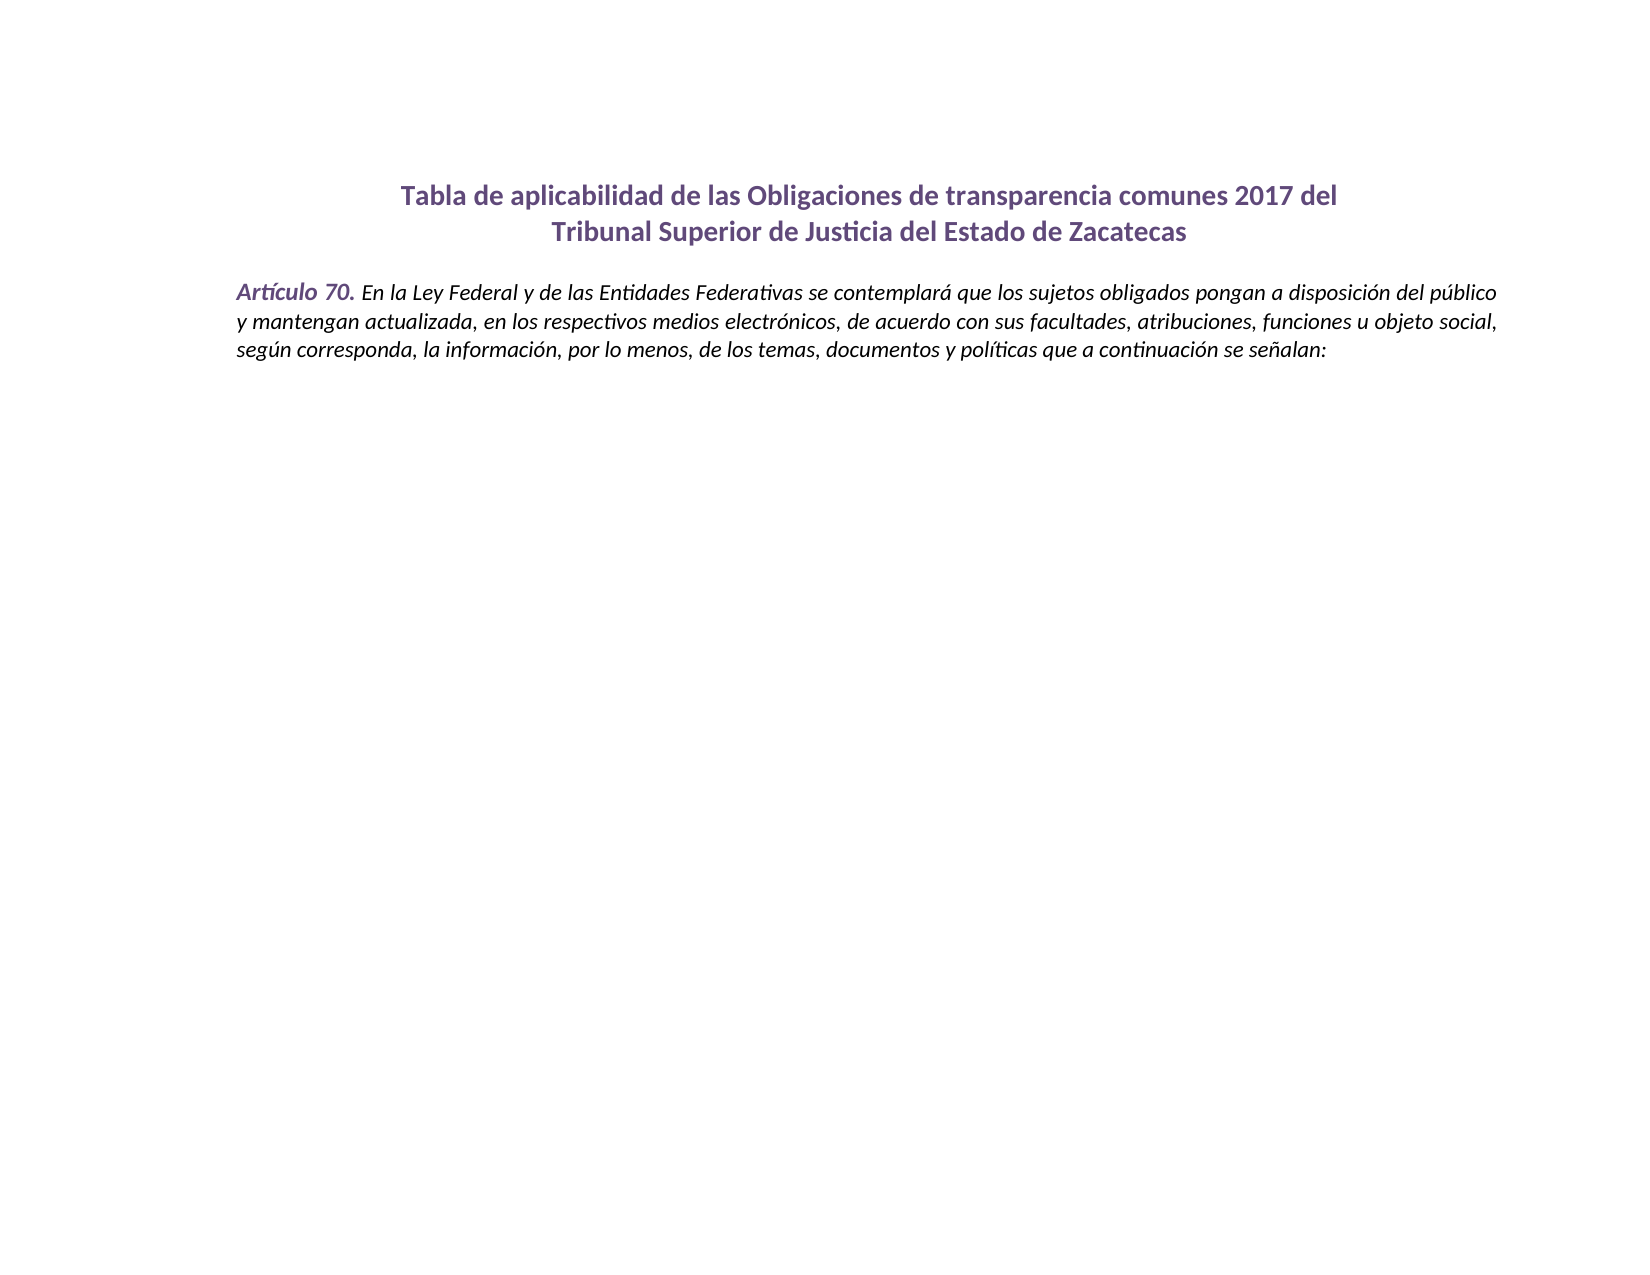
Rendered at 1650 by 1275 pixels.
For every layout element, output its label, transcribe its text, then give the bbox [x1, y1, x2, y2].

text Tabla de aplicabilidad de las Obligaciones de transparencia comunes 2017 del [236, 177, 1502, 213]
text Tribunal Superior de Justicia del Estado de Zacatecas [236, 213, 1502, 248]
text Artículo 70. En y de las Entidades Federativas se contemplará que los sujetos obligados pongan a disposición del público y mantengan actualizada, en los respectivos medios electrónicos, de acuerdo con sus facultades, atribuciones, funciones u objeto social, según corresponda, la información, por lo menos, de los temas, documentos y políticas que a continuación se señalan: [236, 276, 1502, 363]
